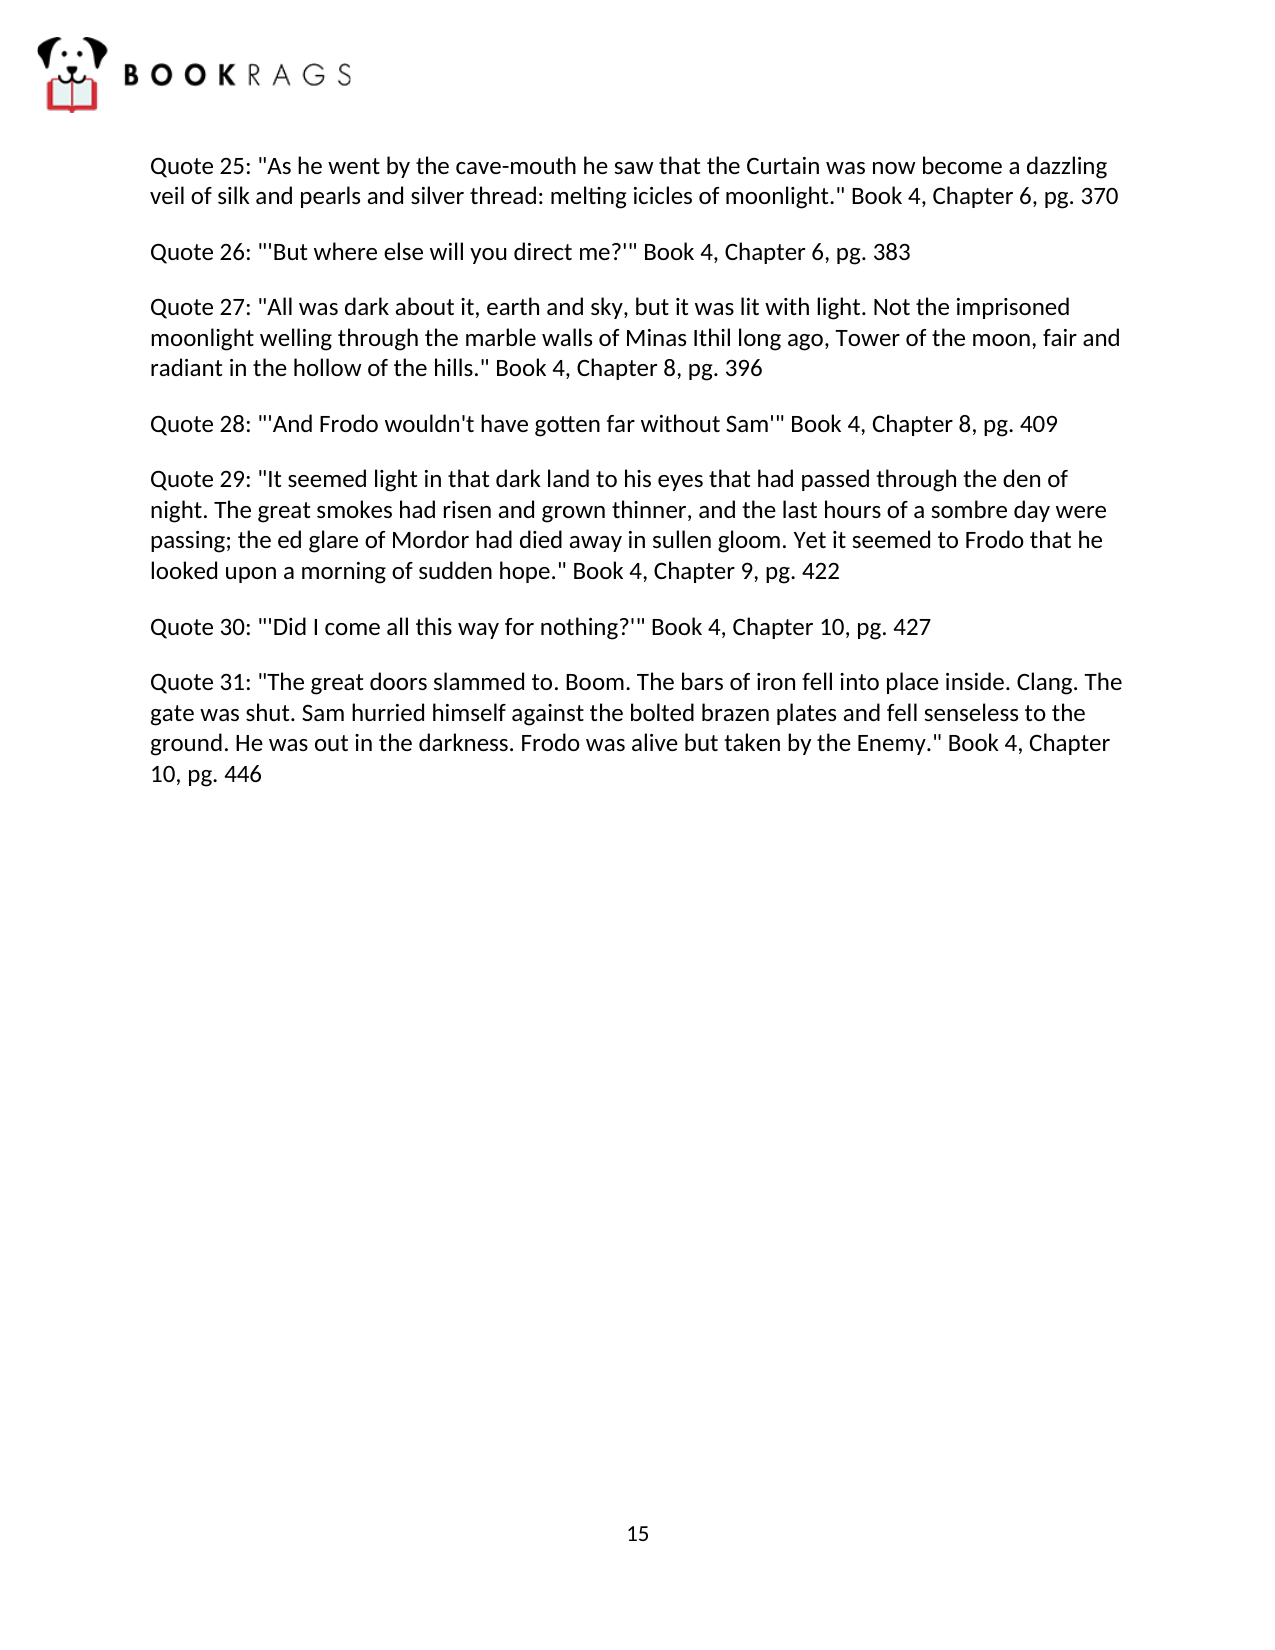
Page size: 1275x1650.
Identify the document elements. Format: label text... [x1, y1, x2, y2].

text Quote 29: "It seemed light in that dark land to his eyes that had passed through the den of night. The great smokes had risen and grown thinner, and the last hours of a sombre day were passing; the ed glare of Mordor had died away in sullen gloom. Yet it seemed to Frodo that he looked upon a morning of sudden hope." Book 4, Chapter 9, pg. 422 [150, 464, 1125, 586]
text Quote 31: "The great doors slammed to. Boom. The bars of iron fell into place inside. Clang. The gate was shut. Sam hurried himself against the bolted brazen plates and fell senseless to the ground. He was out in the darkness. Frodo was alive but taken by the Enemy." Book 4, Chapter 10, pg. 446 [150, 666, 1125, 788]
text Quote 27: "All was dark about it, earth and sky, but it was lit with light. Not the imprisoned moonlight welling through the marble walls of Minas Ithil long ago, Tower of the moon, fair and radiant in the hollow of the hills." Book 4, Chapter 8, pg. 396 [150, 292, 1125, 383]
text Quote 30: "'Did I come all this way for nothing?'" Book 4, Chapter 10, pg. 427 [150, 611, 1125, 641]
picture [37, 37, 351, 113]
text Quote 25: "As he went by the cave-mouth he saw that the Curtain was now become a dazzling veil of silk and pearls and silver thread: melting icicles of moonlight." Book 4, Chapter 6, pg. 370 [150, 150, 1125, 211]
text Quote 26: "'But where else will you direct me?'" Book 4, Chapter 6, pg. 383 [150, 236, 1125, 267]
text Quote 28: "'And Frodo wouldn't have gotten far without Sam'" Book 4, Chapter 8, pg. 409 [150, 408, 1125, 439]
